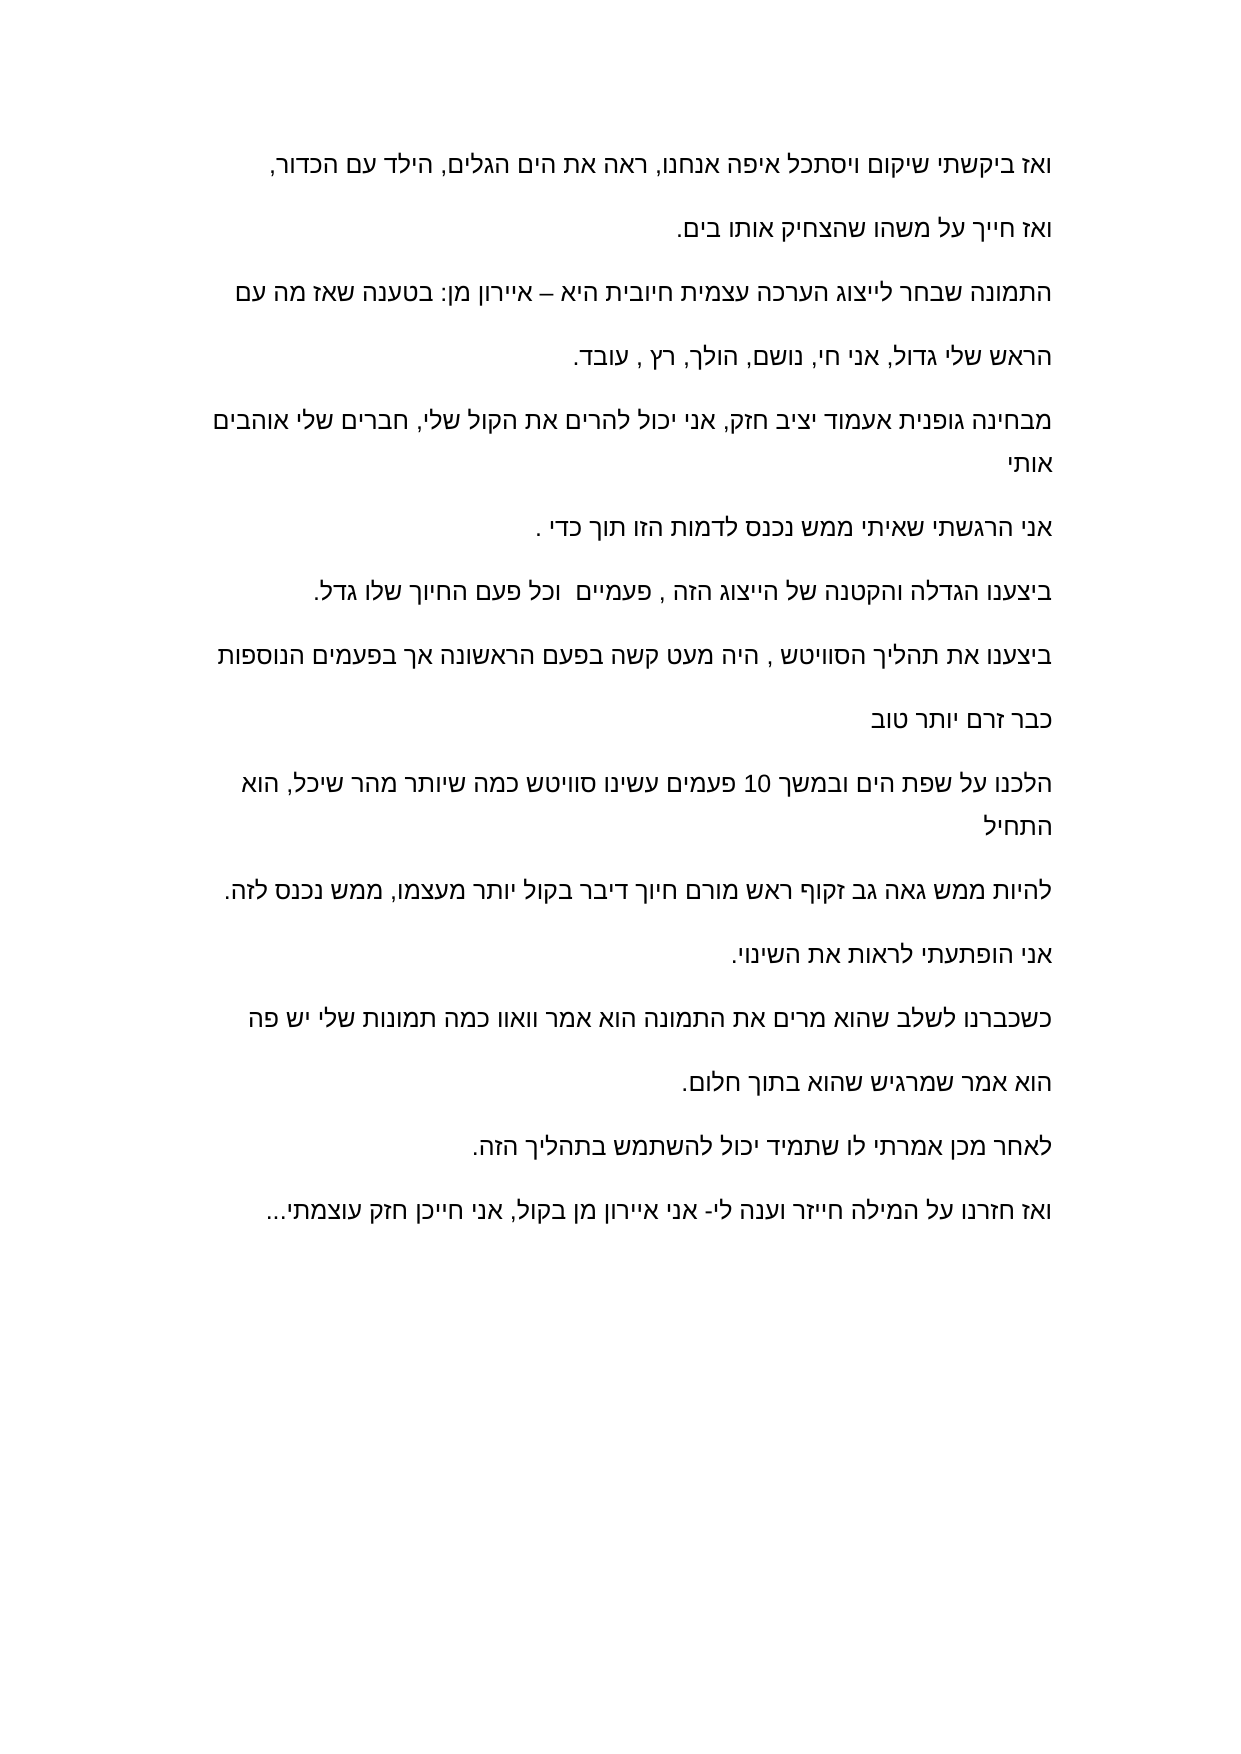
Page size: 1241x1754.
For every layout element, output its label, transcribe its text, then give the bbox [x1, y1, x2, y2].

text להיות ממש גאה גב זקוף ראש מורם חיוך דיבר בקול יותר מעצמו, ממש נכנס לזה. [187, 876, 1053, 904]
text הוא אמר שמרגיש שהוא בתוך חלום. [187, 1068, 1053, 1096]
text התמונה שבחר לייצוג הערכה עצמית חיובית היא – איירון מן: בטענה שאז מה עם [187, 278, 1053, 307]
text אני הרגשתי שאיתי ממש נכנס לדמות הזו תוך כדי . [187, 513, 1053, 542]
text ביצענו הגדלה והקטנה של הייצוג הזה , פעמיים וכל פעם החיוך שלו גדל. [187, 577, 1053, 606]
text ואז חייך על משהו שהצחיק אותו בים. [187, 214, 1053, 243]
text אני הופתעתי לראות את השינוי. [187, 940, 1053, 968]
text ביצענו את תהליך הסוויטש , היה מעט קשה בפעם הראשונה אך בפעמים הנוספות [187, 641, 1053, 669]
text הלכנו על שפת הים ובמשך 10 פעמים עשינו סוויטש כמה שיותר מהר שיכל, הוא התחיל [187, 769, 1053, 841]
text לאחר מכן אמרתי לו שתמיד יכול להשתמש בתהליך הזה. [187, 1132, 1053, 1160]
text כבר זרם יותר טוב [187, 705, 1053, 733]
text ואז ביקשתי שיקום ויסתכל איפה אנחנו, ראה את הים הגלים, הילד עם הכדור, [187, 150, 1053, 179]
text כשכברנו לשלב שהוא מרים את התמונה הוא אמר וואוו כמה תמונות שלי יש פה [187, 1004, 1053, 1032]
text ואז חזרנו על המילה חייזר וענה לי- אני איירון מן בקול, אני חייכן חזק עוצמתי... [187, 1196, 1053, 1224]
text הראש שלי גדול, אני חי, נושם, הולך, רץ , עובד. [187, 342, 1053, 371]
text מבחינה גופנית אעמוד יציב חזק, אני יכול להרים את הקול שלי, חברים שלי אוהבים אותי [187, 406, 1053, 478]
